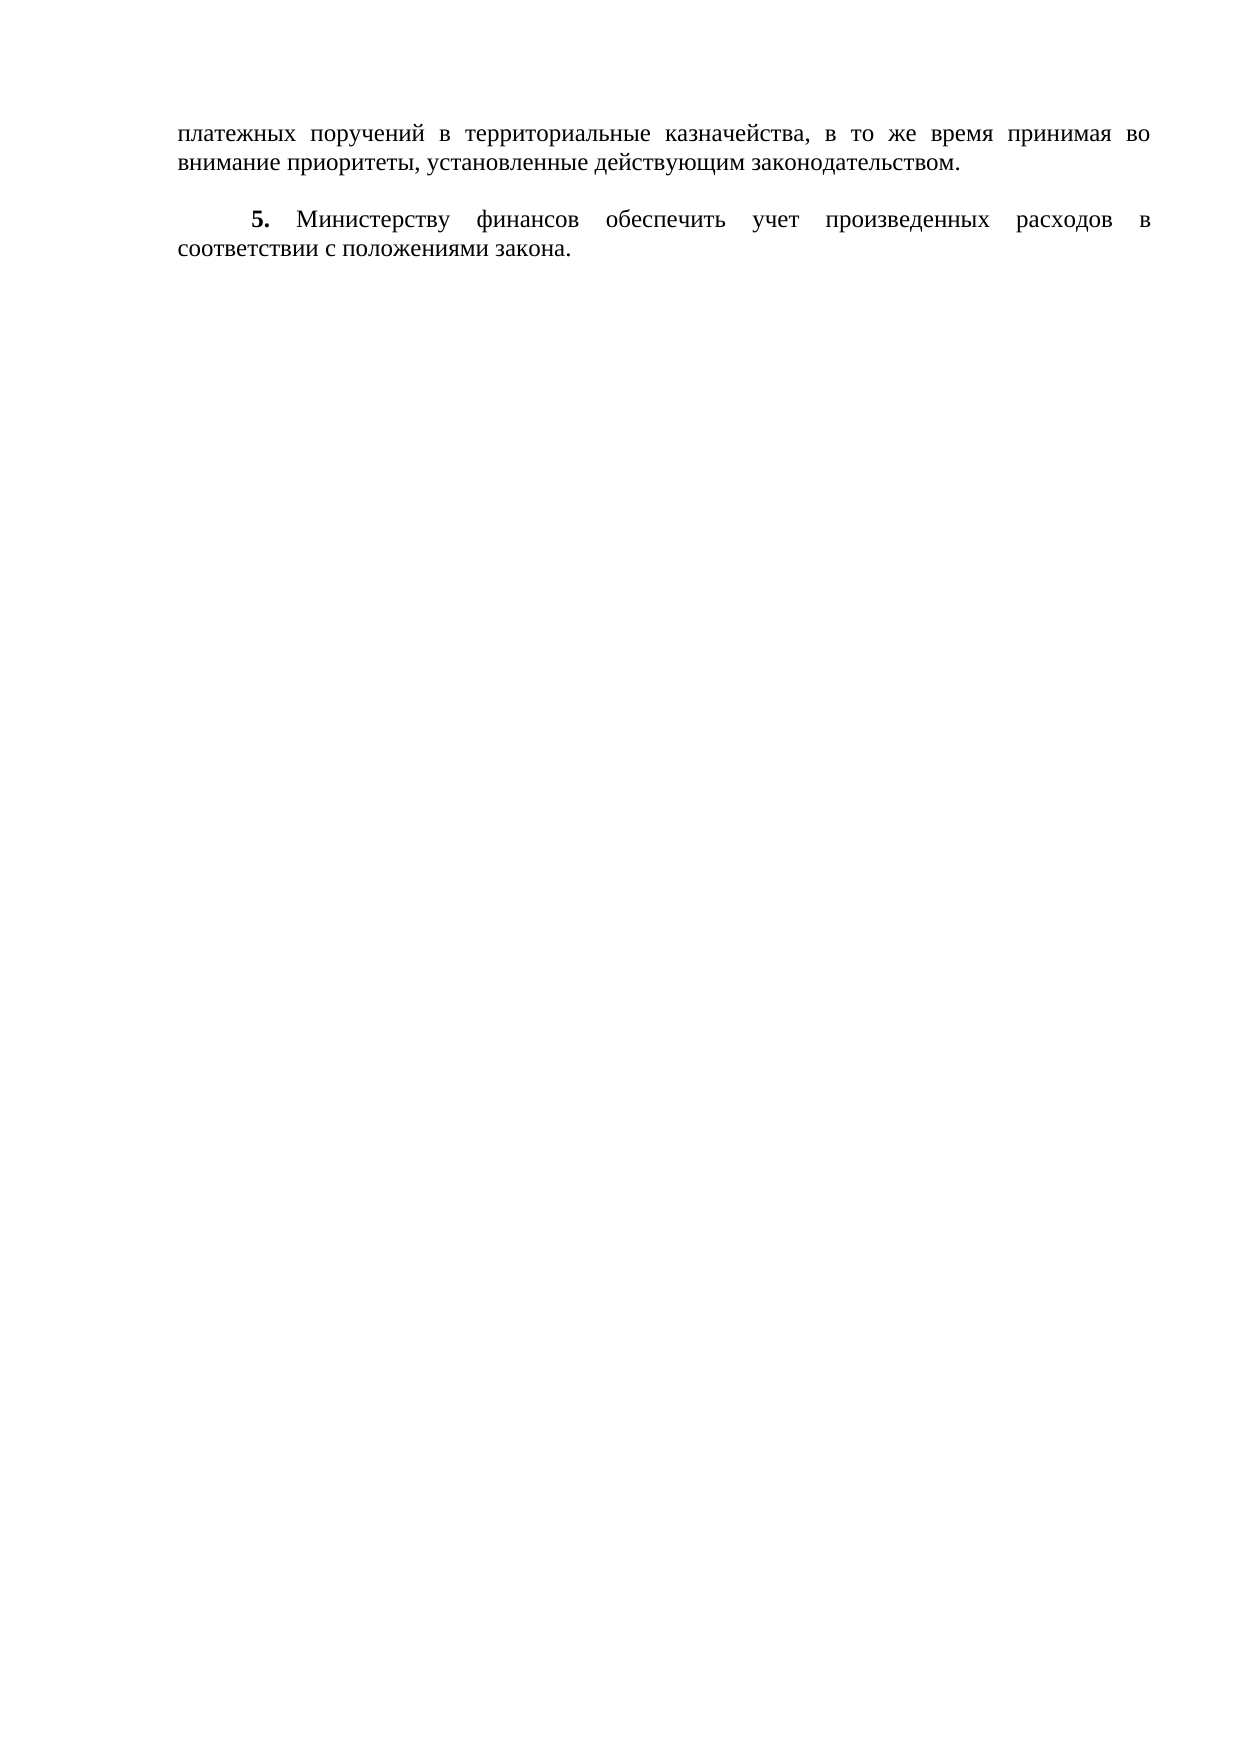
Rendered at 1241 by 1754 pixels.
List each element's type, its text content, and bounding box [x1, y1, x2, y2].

text 5. Министерству финансов обеспечить учет произведенных расходов в соответствии с положениями закона. [177, 204, 1152, 262]
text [177, 118, 1152, 176]
